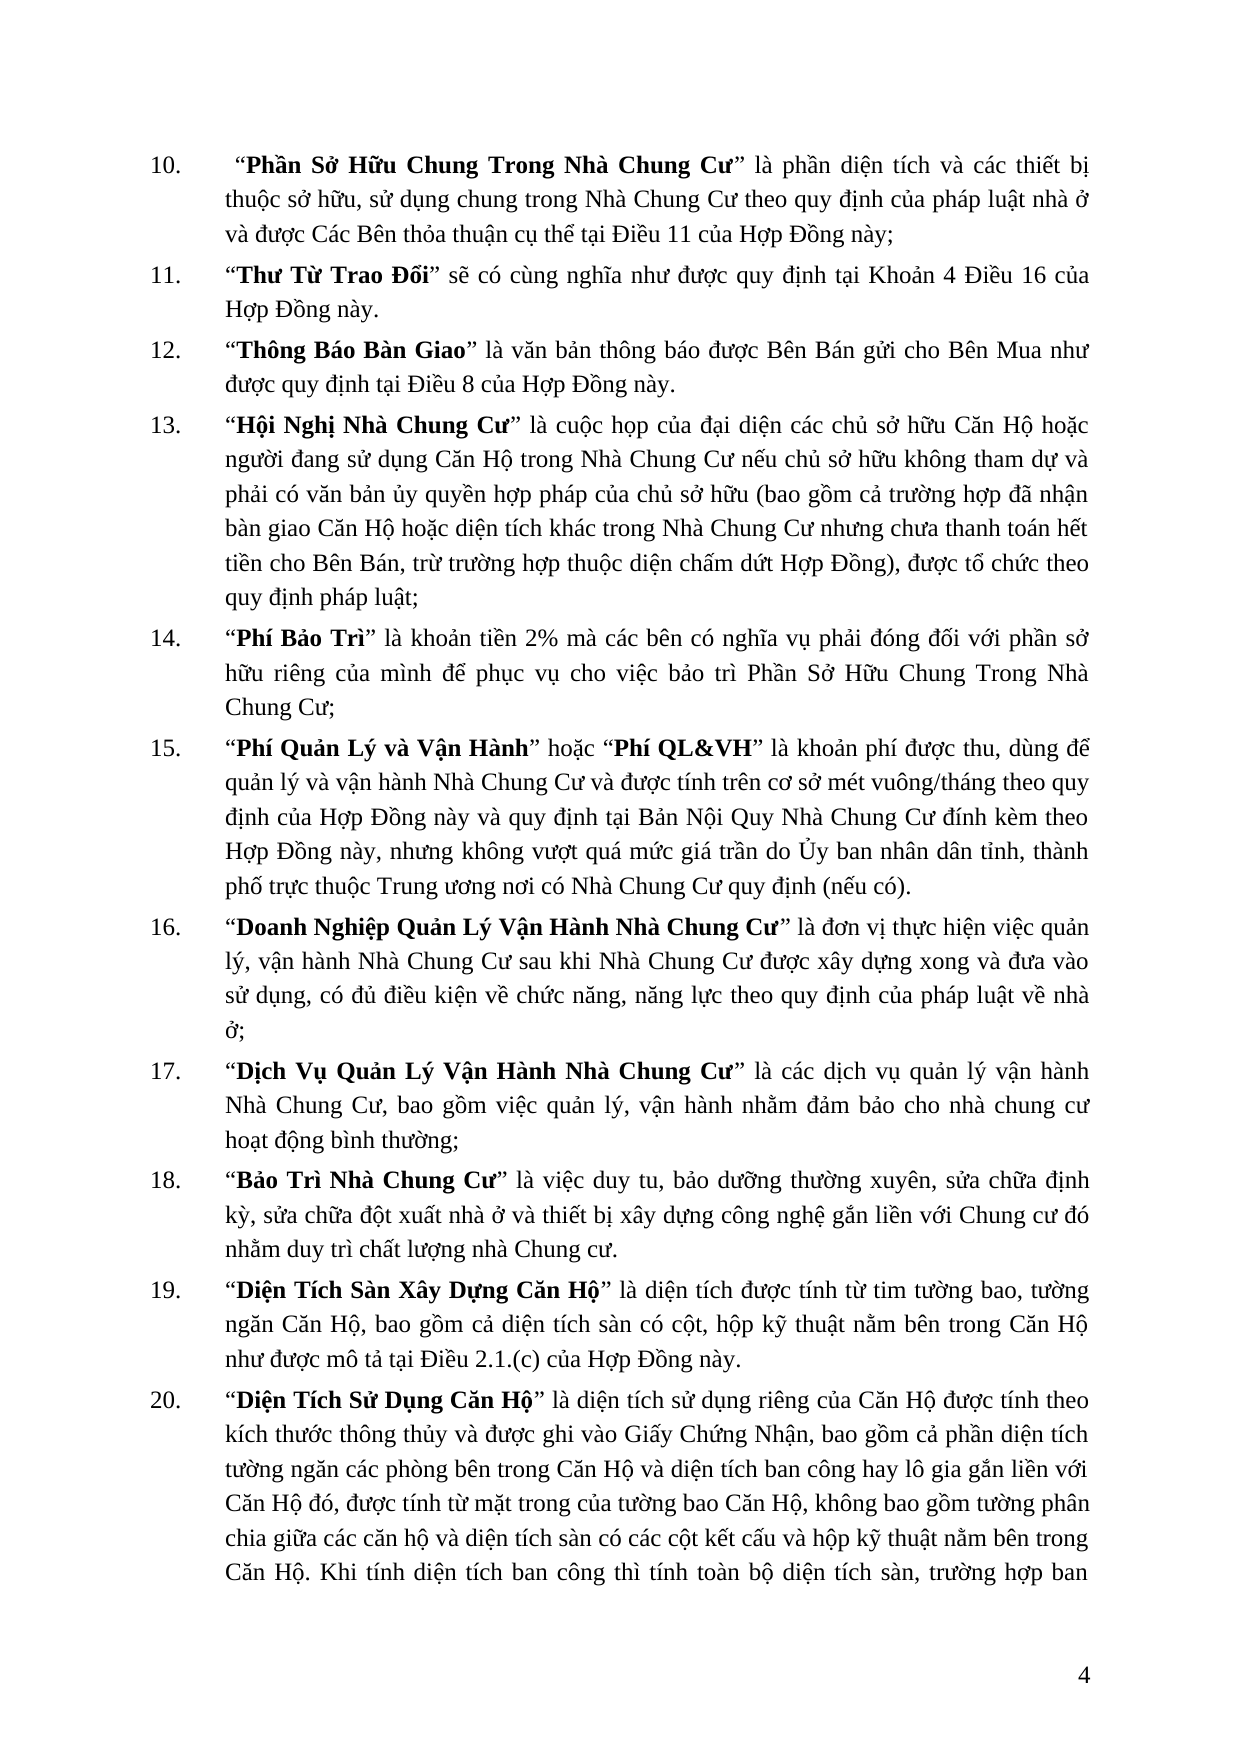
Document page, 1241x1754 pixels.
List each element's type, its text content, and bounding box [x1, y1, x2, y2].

list “Phí Quản Lý và Vận Hành” hoặc “Phí QL&VH” là khoản phí được thu, dùng để quản lý và vận hành Nhà Chung Cư và được tính trên cơ sở mét vuông/tháng theo quy định của Hợp Đồng này và quy định tại Bản Nội Quy Nhà Chung Cư đính kèm theo Hợp Đồng này, nhưng không vượt quá mức giá trần do Ủy ban nhân dân tỉnh, thành phố trực thuộc Trung ương nơi có Nhà Chung Cư quy định (nếu có). [150, 733, 1090, 899]
list “Phí Bảo Trì” là khoản tiền 2% mà các bên có nghĩa vụ phải đóng đối với phần sở hữu riêng của mình để phục vụ cho việc bảo trì Phần Sở Hữu Chung Trong Nhà Chung Cư; [150, 623, 1090, 721]
list “Diện Tích Sàn Xây Dựng Căn Hộ” là diện tích được tính từ tim tường bao, tường ngăn Căn Hộ, bao gồm cả diện tích sàn có cột, hộp kỹ thuật nằm bên trong Căn Hộ như được mô tả tại Điều 2.1.(c) của Hợp Đồng này. [150, 1275, 1090, 1373]
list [150, 1385, 1090, 1586]
list “Bảo Trì Nhà Chung Cư” là việc duy tu, bảo dưỡng thường xuyên, sửa chữa định kỳ, sửa chữa đột xuất nhà ở và thiết bị xây dựng công nghệ gắn liền với Chung cư đó nhằm duy trì chất lượng nhà Chung cư. [150, 1165, 1090, 1263]
list “Thông Báo Bàn Giao” là văn bản thông báo được Bên Bán gửi cho Bên Mua như được quy định tại Điều 8 của Hợp Đồng này. [150, 335, 1090, 398]
list “Dịch Vụ Quản Lý Vận Hành Nhà Chung Cư” là các dịch vụ quản lý vận hành Nhà Chung Cư, bao gồm việc quản lý, vận hành nhằm đảm bảo cho nhà chung cư hoạt động bình thường; [150, 1056, 1090, 1153]
list “Phần Sở Hữu Chung Trong Nhà Chung Cư” là phần diện tích và các thiết bị thuộc sở hữu, sử dụng chung trong Nhà Chung Cư theo quy định của pháp luật nhà ở và được Các Bên thỏa thuận cụ thể tại Điều 11 của Hợp Đồng này; [150, 150, 1090, 248]
list “Doanh Nghiệp Quản Lý Vận Hành Nhà Chung Cư” là đơn vị thực hiện việc quản lý, vận hành Nhà Chung Cư sau khi Nhà Chung Cư được xây dựng xong và đưa vào sử dụng, có đủ điều kiện về chức năng, năng lực theo quy định của pháp luật về nhà ở; [150, 912, 1090, 1044]
list “Thư Từ Trao Đổi” sẽ có cùng nghĩa như được quy định tại Khoản 4 Điều 16 của Hợp Đồng này. [150, 260, 1090, 323]
list “Hội Nghị Nhà Chung Cư” là cuộc họp của đại diện các chủ sở hữu Căn Hộ hoặc người đang sử dụng Căn Hộ trong Nhà Chung Cư nếu chủ sở hữu không tham dự và phải có văn bản ủy quyền hợp pháp của chủ sở hữu (bao gồm cả trường hợp đã nhận bàn giao Căn Hộ hoặc diện tích khác trong Nhà Chung Cư nhưng chưa thanh toán hết tiền cho Bên Bán, trừ trường hợp thuộc diện chấm dứt Hợp Đồng), được tổ chức theo quy định pháp luật; [150, 410, 1090, 611]
